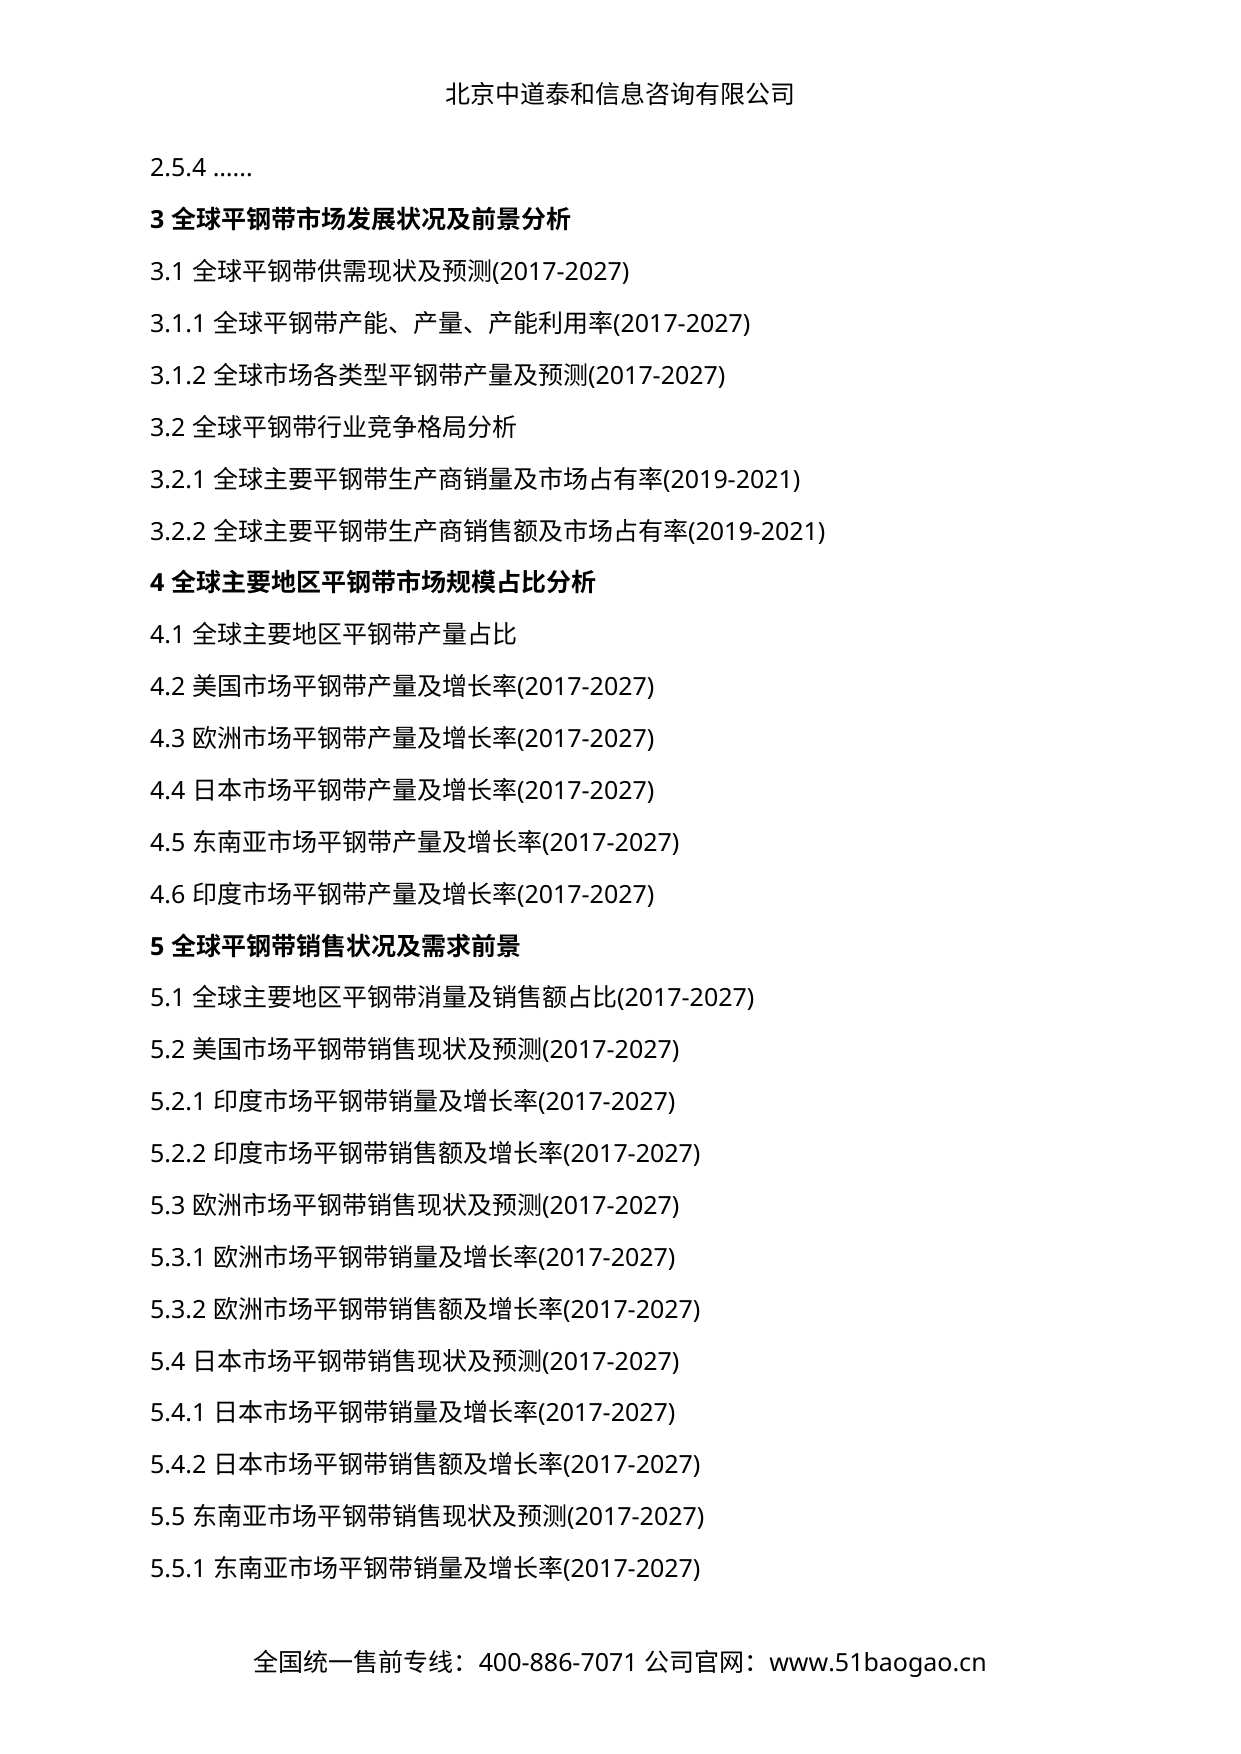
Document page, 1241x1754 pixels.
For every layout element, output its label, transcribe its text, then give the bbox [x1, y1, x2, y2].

text 5.2 美国市场平钢带销售现状及预测(2017-2027) [150, 1030, 1090, 1066]
text 5.4.1 日本市场平钢带销量及增长率(2017-2027) [150, 1393, 1090, 1429]
text 3.2 全球平钢带行业竞争格局分析 [150, 407, 1090, 443]
text 3.1 全球平钢带供需现状及预测(2017-2027) [150, 252, 1090, 288]
text 5 全球平钢带销售状况及需求前景 [150, 926, 1090, 962]
text 5.5 东南亚市场平钢带销售现状及预测(2017-2027) [150, 1497, 1090, 1533]
text 4 全球主要地区平钢带市场规模占比分析 [150, 563, 1090, 599]
text 5.3.2 欧洲市场平钢带销售额及增长率(2017-2027) [150, 1289, 1090, 1325]
text 5.4.2 日本市场平钢带销售额及增长率(2017-2027) [150, 1445, 1090, 1481]
text 4.3 欧洲市场平钢带产量及增长率(2017-2027) [150, 718, 1090, 755]
text 3.1.1 全球平钢带产能、产量、产能利用率(2017-2027) [150, 303, 1090, 340]
text 4.4 日本市场平钢带产量及增长率(2017-2027) [150, 770, 1090, 807]
text 5.1 全球主要地区平钢带消量及销售额占比(2017-2027) [150, 978, 1090, 1014]
text 5.2.1 印度市场平钢带销量及增长率(2017-2027) [150, 1082, 1090, 1118]
text 3.2.2 全球主要平钢带生产商销售额及市场占有率(2019-2021) [150, 511, 1090, 547]
text 3.2.1 全球主要平钢带生产商销量及市场占有率(2019-2021) [150, 459, 1090, 495]
text 3 全球平钢带市场发展状况及前景分析 [150, 200, 1090, 236]
text 2.5.4 …... [150, 150, 1090, 184]
text 4.1 全球主要地区平钢带产量占比 [150, 615, 1090, 651]
text 3.1.2 全球市场各类型平钢带产量及预测(2017-2027) [150, 355, 1090, 392]
text 4.5 东南亚市场平钢带产量及增长率(2017-2027) [150, 822, 1090, 858]
text 5.4 日本市场平钢带销售现状及预测(2017-2027) [150, 1341, 1090, 1377]
text 5.3.1 欧洲市场平钢带销量及增长率(2017-2027) [150, 1237, 1090, 1273]
text 4.2 美国市场平钢带产量及增长率(2017-2027) [150, 667, 1090, 703]
text 5.2.2 印度市场平钢带销售额及增长率(2017-2027) [150, 1133, 1090, 1170]
text 4.6 印度市场平钢带产量及增长率(2017-2027) [150, 874, 1090, 910]
text 5.5.1 东南亚市场平钢带销量及增长率(2017-2027) [150, 1548, 1090, 1585]
text 5.3 欧洲市场平钢带销售现状及预测(2017-2027) [150, 1185, 1090, 1222]
